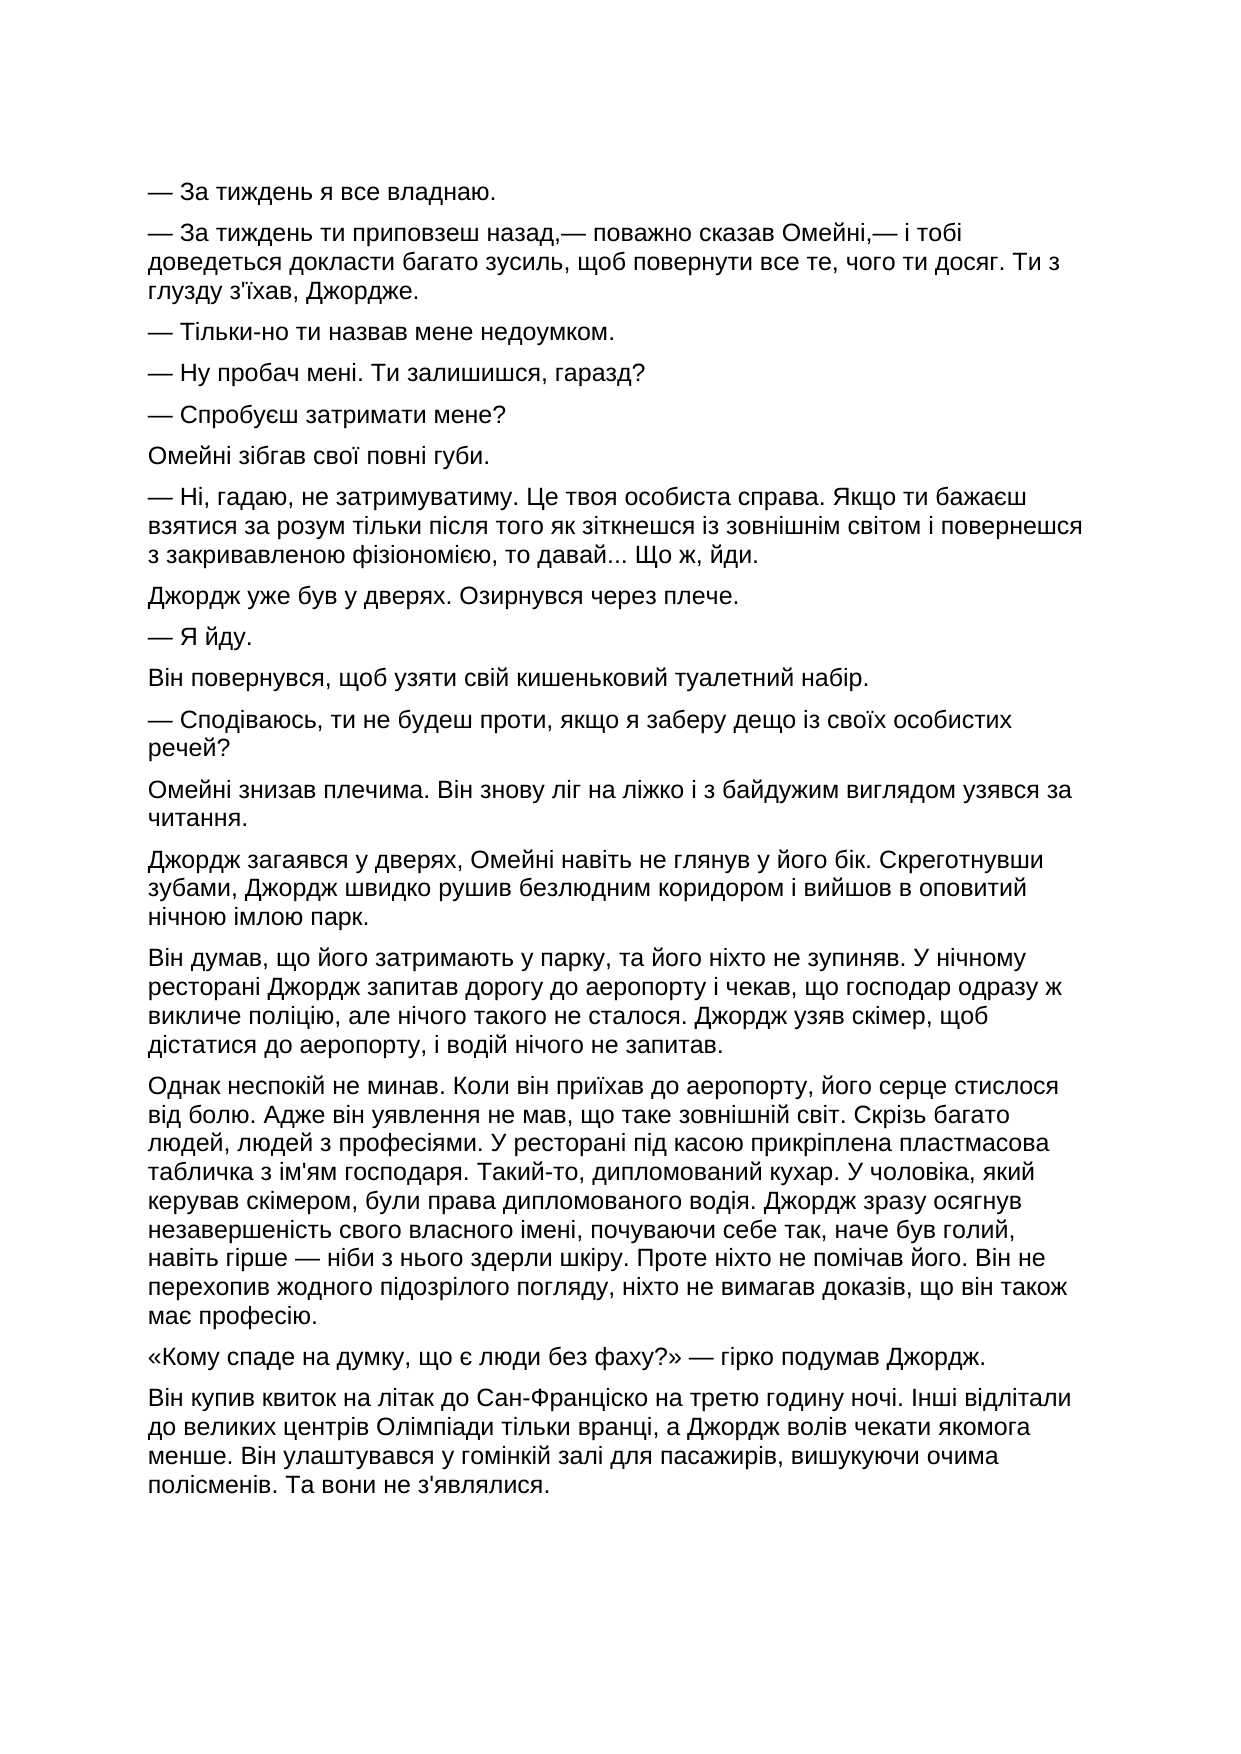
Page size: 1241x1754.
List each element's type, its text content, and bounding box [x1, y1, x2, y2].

text Він купив квиток на літак до Сан-Франціско на третю годину ночі. Інші відлітали до великих центрів Олімпіади тільки вранці, а Джордж волів чекати якомога менше. Він улаштувався у гомінкій залі для пасажирів, вишукуючи очима полісменів. Та вони не з'являлися. [148, 1383, 1092, 1498]
text Він повернувся, щоб узяти свій кишеньковий туалетний набір. [148, 663, 1092, 692]
text — Спробуєш затримати мене? [148, 400, 1092, 428]
text Джордж загаявся у дверях, Омейні навіть не глянув у його бік. Скреготнувши зубами, Джордж швидко рушив безлюдним коридором і вийшов в оповитий нічною імлою парк. [148, 845, 1092, 931]
text Однак неспокій не минав. Коли він приїхав до аеропорту, його серце стислося від болю. Адже він уявлення не мав, що таке зовнішній світ. Скрізь багато людей, людей з професіями. У ресторані під касою прикріплена пластмасова табличка з ім'ям господаря. Такий-то, дипломований кухар. У чоловіка, який керував скімером, були права дипломованого водія. Джордж зразу осягнув незавершеність свого власного імені, почуваючи себе так, наче був голий, навіть гірше — ніби з нього здерли шкіру. Проте ніхто не помічав його. Він не перехопив жодного підозрілого погляду, ніхто не вимагав доказів, що він також має професію. [148, 1071, 1092, 1330]
text — Ну пробач мені. Ти залишишся, гаразд? [148, 358, 1092, 387]
text — Тільки-но ти назвав мене недоумком. [148, 317, 1092, 346]
text «Кому спаде на думку, що є люди без фаху?» — гірко подумав Джордж. [148, 1342, 1092, 1371]
text — За тиждень я все владнаю. [148, 177, 1092, 206]
text — Ні, гадаю, не затримуватиму. Це твоя особиста справа. Якщо ти бажаєш взятися за розум тільки після того як зіткнешся із зовнішнім світом і повернешся з закривавленою фізіономією, то давай... Що ж, йди. [148, 482, 1092, 568]
text — Сподіваюсь, ти не будеш проти, якщо я заберу дещо із своїх особистих речей? [148, 705, 1092, 762]
text — Я йду. [148, 622, 1092, 651]
text — За тиждень ти приповзеш назад,— поважно сказав Омейні,— і тобі доведеться докласти багато зусиль, щоб повернути все те, чого ти досяг. Ти з глузду з'їхав, Джордже. [148, 218, 1092, 305]
text Джордж уже був у дверях. Озирнувся через плече. [148, 581, 1092, 610]
text Він думав, що його затримають у парку, та його ніхто не зупиняв. У нічному ресторані Джордж запитав дорогу до аеропорту і чекав, що господар одразу ж викличе поліцію, але нічого такого не сталося. Джордж узяв скімер, щоб дістатися до аеропорту, і водій нічого не запитав. [148, 943, 1092, 1058]
text Омейні знизав плечима. Він знову ліг на ліжко і з байдужим виглядом узявся за читання. [148, 775, 1092, 832]
text Омейні зібгав свої повні губи. [148, 441, 1092, 470]
